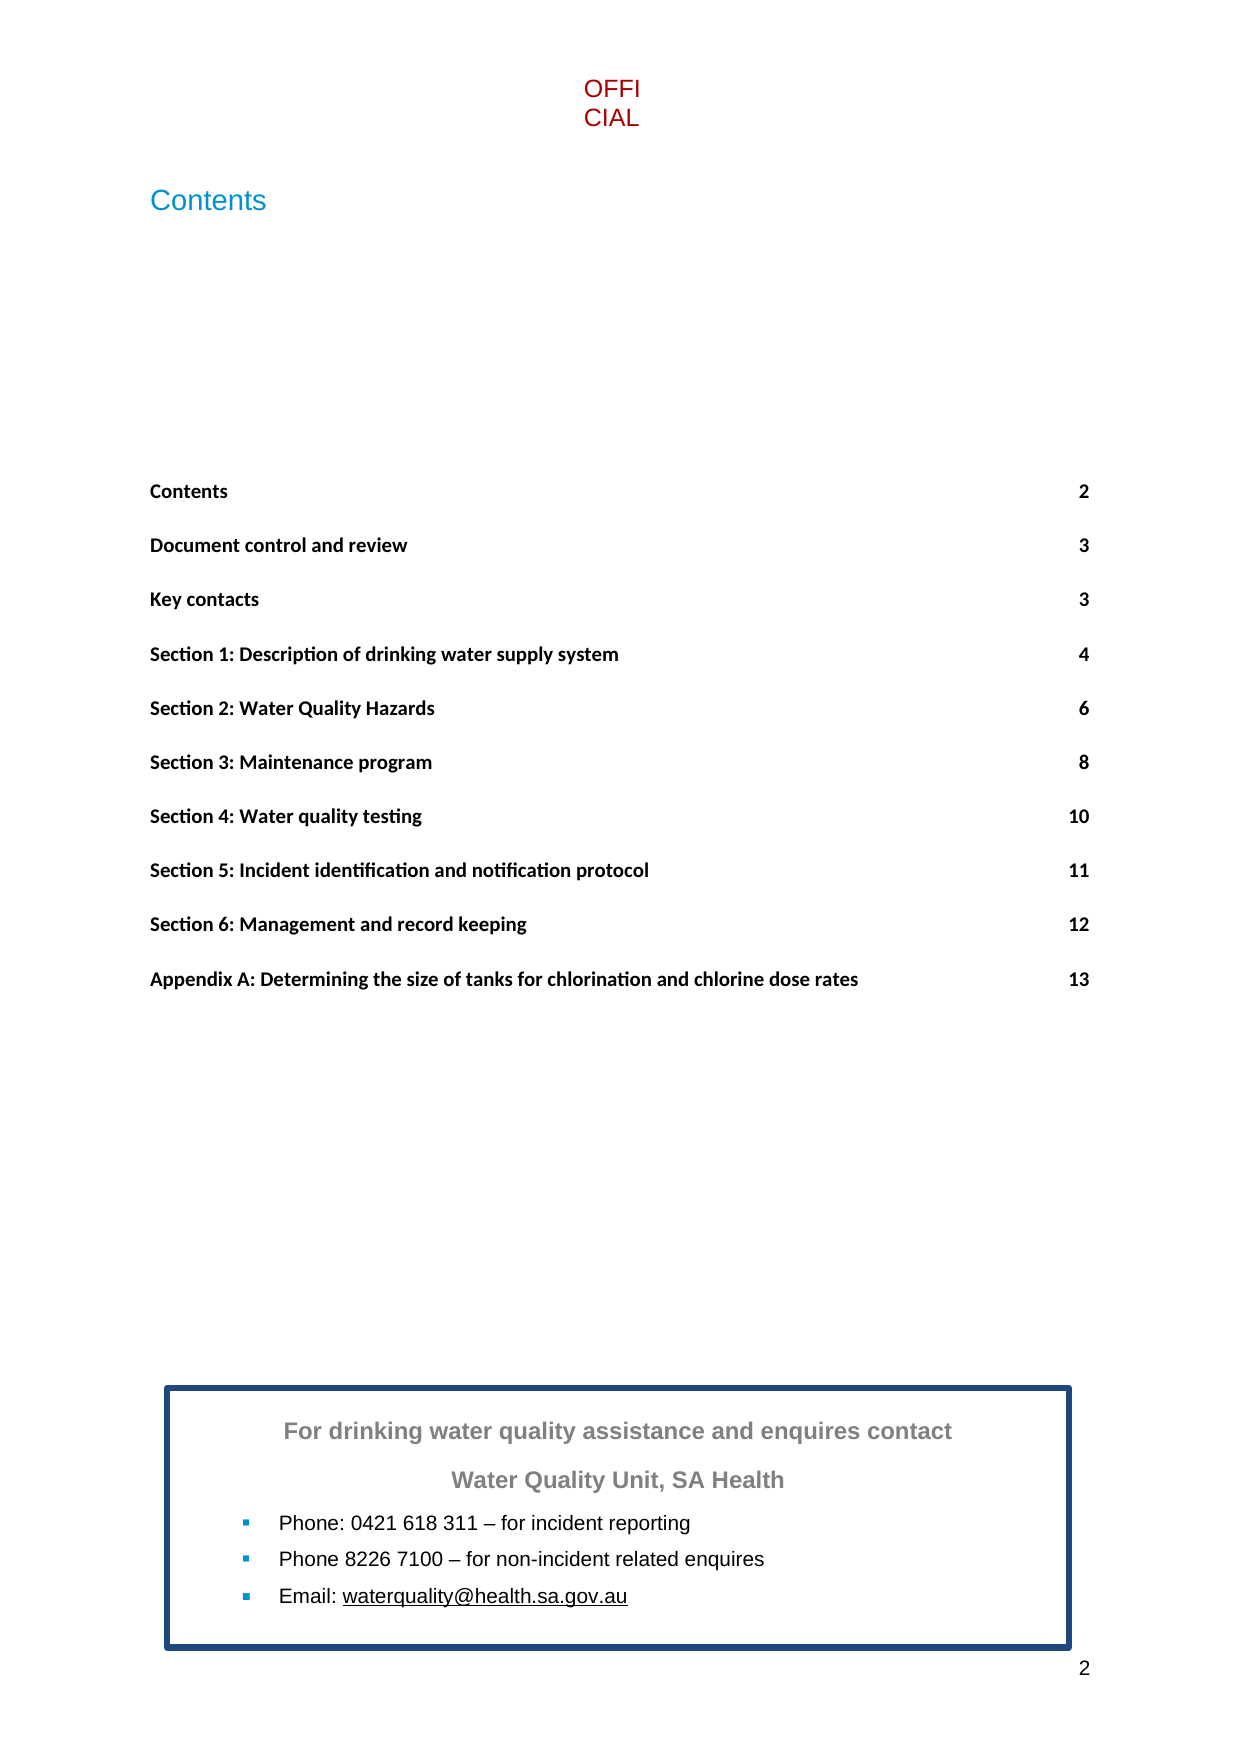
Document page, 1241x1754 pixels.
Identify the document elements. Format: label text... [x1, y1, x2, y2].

text Section 2: Water Quality Hazards 6 [150, 691, 1090, 720]
text Key contacts 3 [150, 583, 1090, 612]
text Section 5: Incident identification and notification protocol 11 [150, 854, 1090, 883]
text Appendix A: Determining the size of tanks for chlorination and chlorine dose rates 13 [150, 962, 1090, 991]
text Document control and review 3 [150, 529, 1090, 558]
text Section 4: Water quality testing 10 [150, 799, 1090, 829]
text Section 3: Maintenance program 8 [150, 745, 1090, 774]
text Contents 2 [150, 474, 1090, 504]
subtitle Contents [150, 181, 1090, 217]
text Section 1: Description of drinking water supply system 4 [150, 637, 1090, 666]
text Section 6: Management and record keeping 12 [150, 908, 1090, 937]
